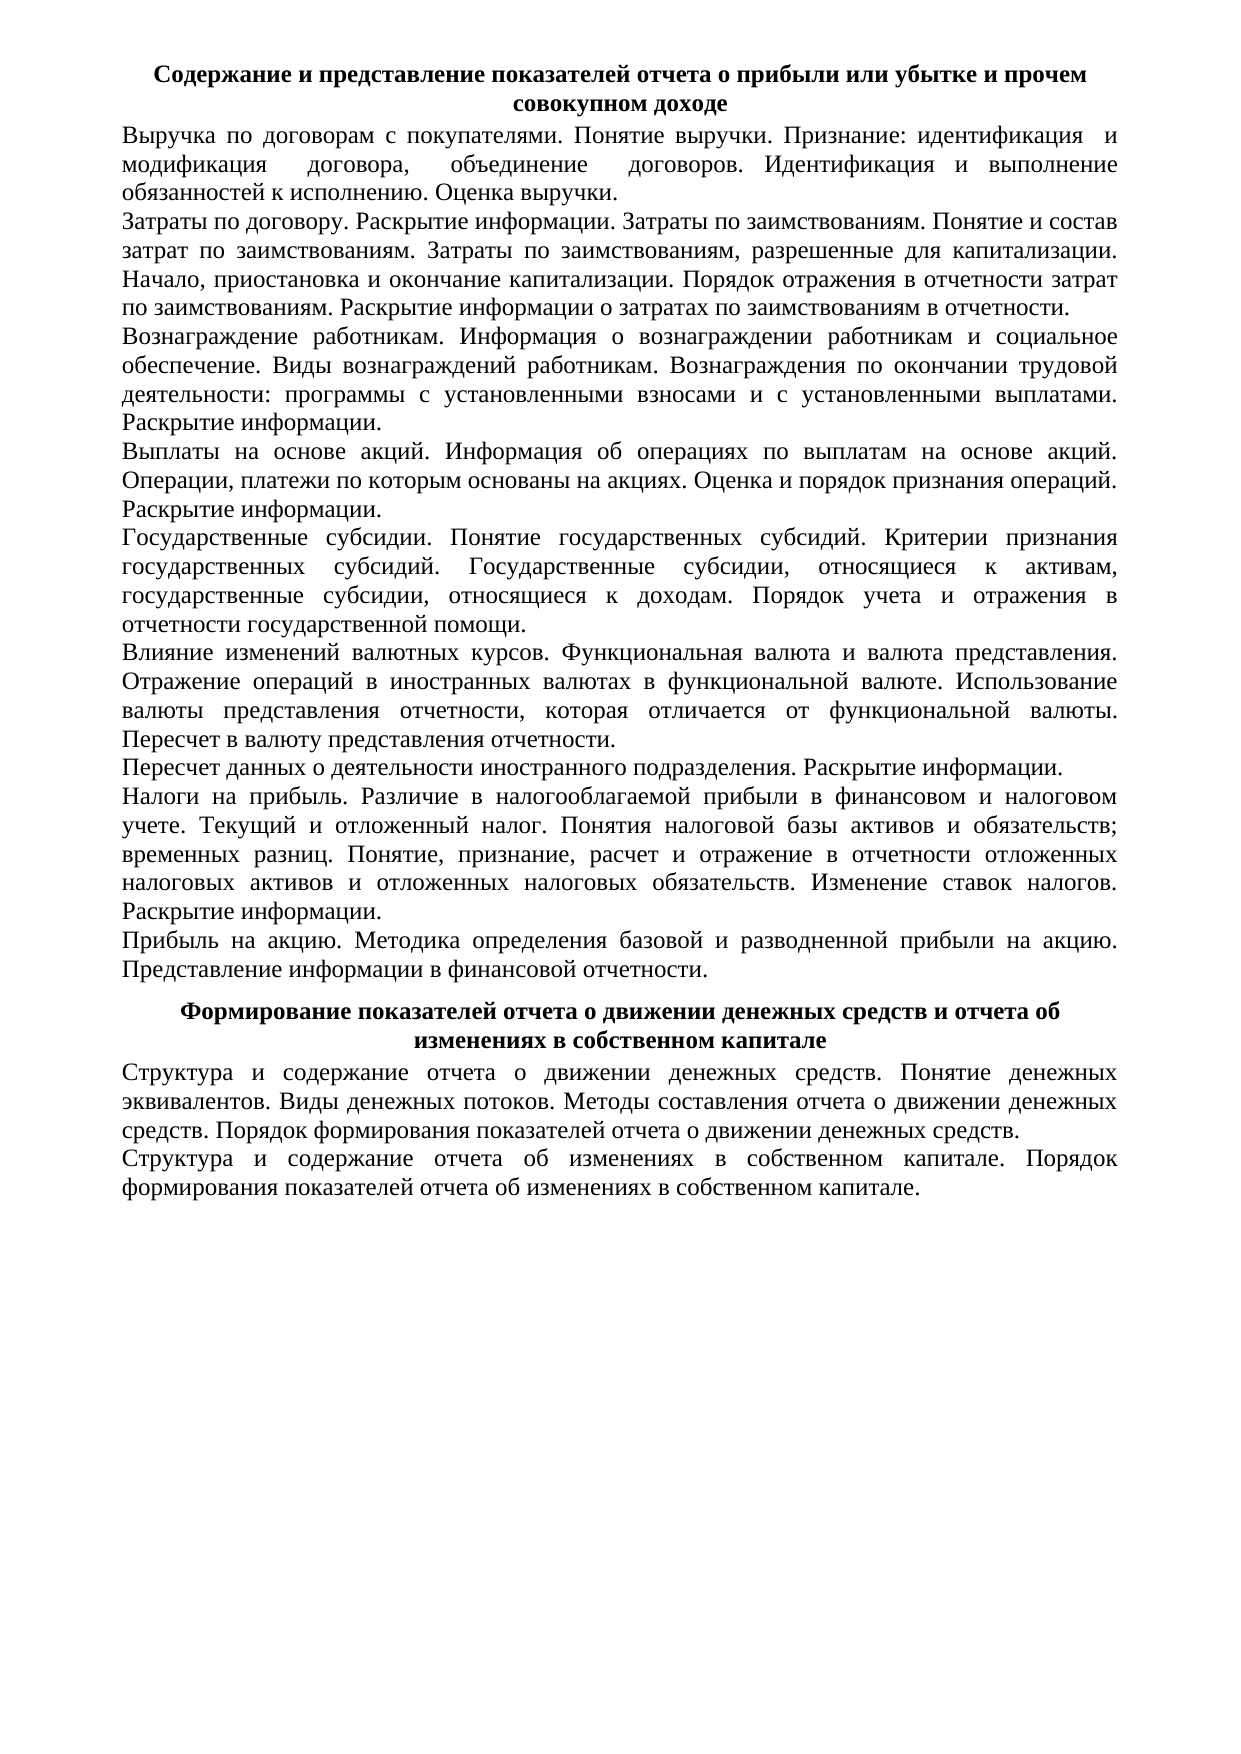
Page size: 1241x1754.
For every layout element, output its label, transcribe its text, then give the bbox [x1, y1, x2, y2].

table_cell Формирование показателей отчета о движении денежных средств и отчета об изменениях в собственном капитале [118, 996, 1122, 1057]
table_cell Выручка по договорам с покупателями. Понятие выручки. Признание: идентификация и модификация договора, объединение договоров. Идентификация и выполнение обязанностей к исполнению. Оценка выручки. Затраты по договору. Раскрытие информации. Затраты по заимствованиям. Понятие и состав затрат по заимствованиям. Затраты по заимствованиям, разрешенные для капитализации. Начало, приостановка и окончание капитализации. Порядок отражения в отчетности затрат по заимствованиям. Раскрытие информации о затратах по заимствованиям в отчетности. Вознаграждение работникам. Информация о вознаграждении работникам и социальное обеспечение. Виды вознаграждений работникам. Вознаграждения по окончании трудовой деятельности: программы с установленными взносами и с установленными выплатами. Раскрытие информации. Выплаты на основе акций. Информация об операциях по выплатам на основе акций. Операции, платежи по которым основаны на акциях. Оценка и порядок признания операций. Раскрытие информации. Государственные субсидии. Понятие государственных субсидий. Критерии признания государственных субсидий. Государственные субсидии, относящиеся к активам, государственные субсидии, относящиеся к доходам. Порядок учета и отражения в отчетности государственной помощи. Влияние изменений валютных курсов. Функциональная валюта и валюта представления. Отражение операций в иностранных валютах в функциональной валюте. Использование валюты представления отчетности, которая отличается от функциональной валюты. Пересчет в валюту представления отчетности. Пересчет данных о деятельности иностранного подразделения. Раскрытие информации. Налоги на прибыль. Различие в налогооблагаемой прибыли в финансовом и налоговом учете. Текущий и отложенный налог. Понятия налоговой базы активов и обязательств; временных разниц. Понятие, признание, расчет и отражение в отчетности отложенных налоговых активов и отложенных налоговых обязательств. Изменение ставок налогов. Раскрытие информации. Прибыль на акцию. Методика определения базовой и разводненной прибыли на акцию. Представление информации в финансовой отчетности. [118, 120, 1122, 995]
table_header Содержание и представление показателей отчета о прибыли или убытке и прочем совокупном доходе [118, 59, 1122, 120]
table_cell Структура и содержание отчета о движении денежных средств. Понятие денежных эквивалентов. Виды денежных потоков. Методы составления отчета о движении денежных средств. Порядок формирования показателей отчета о движении денежных средств. Структура и содержание отчета об изменениях в собственном капитале. Порядок формирования показателей отчета об изменениях в собственном капитале. [118, 1057, 1122, 1228]
